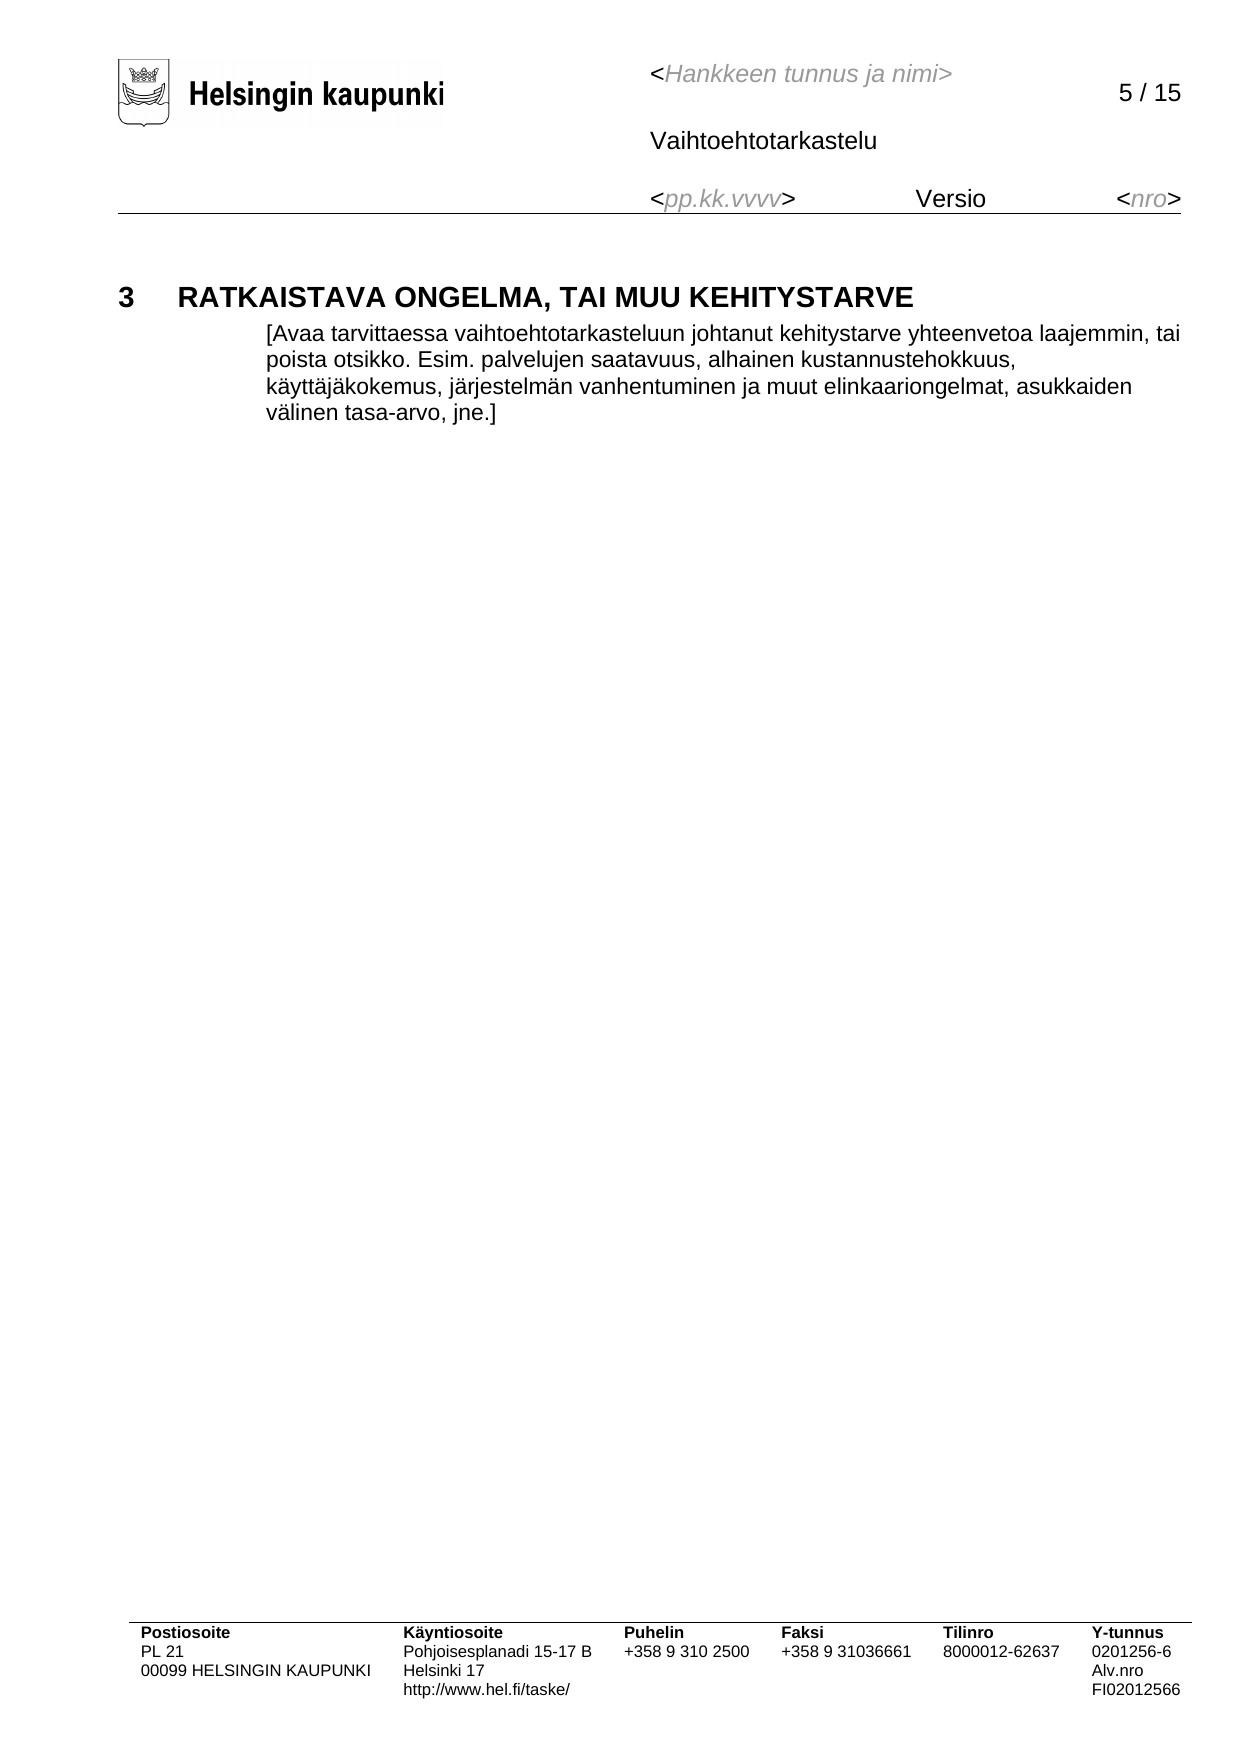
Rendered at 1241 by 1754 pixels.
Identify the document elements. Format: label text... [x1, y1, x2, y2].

text [Avaa tarvittaessa vaihtoehtotarkasteluun johtanut kehitystarve yhteenvetoa laajemmin, tai poista otsikko. Esim. palvelujen saatavuus, alhainen kustannustehokkuus, käyttäjäkokemus, järjestelmän vanhentuminen ja muut elinkaariongelmat, asukkaiden välinen tasa-arvo, jne.] [266, 320, 1181, 426]
text ratkaistava ongelma, tai MUU kehitystarve [118, 280, 1181, 314]
picture [118, 59, 444, 127]
